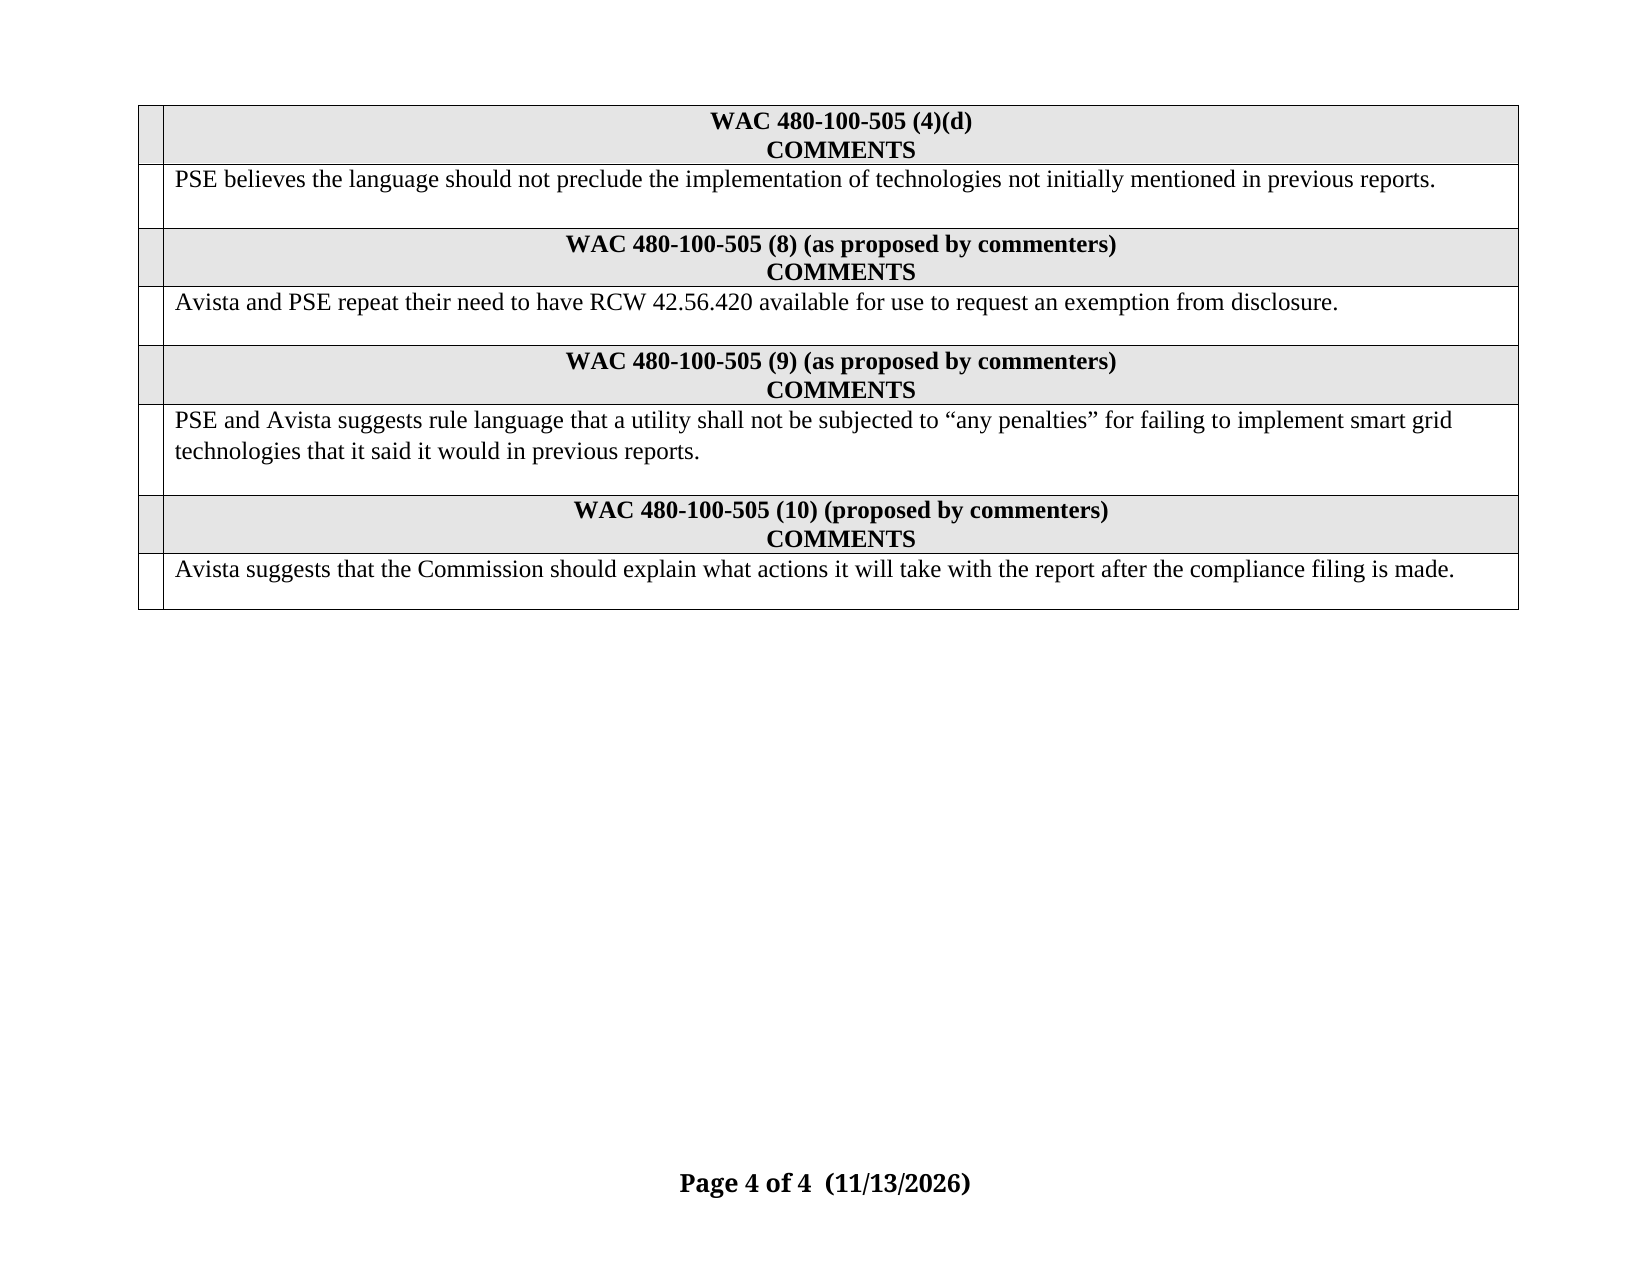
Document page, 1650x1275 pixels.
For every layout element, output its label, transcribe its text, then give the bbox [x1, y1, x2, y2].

table_cell [139, 165, 163, 228]
table_cell [139, 229, 163, 286]
table_cell [139, 287, 163, 345]
table_cell [139, 405, 163, 494]
table_cell Avista and PSE repeat their need to have RCW 42.56.420 available for use to request an exemption from disclosure. [164, 287, 1518, 345]
table_cell Avista suggests that the Commission should explain what actions it will take with the report after the compliance filing is made. [164, 554, 1518, 609]
table_cell WAC 480-100-505 (10) (proposed by commenters) COMMENTS [164, 496, 1518, 553]
table_cell WAC 480-100-505 (9) (as proposed by commenters) COMMENTS [164, 346, 1518, 404]
table_cell [139, 496, 163, 553]
table_cell WAC 480-100-505 (8) (as proposed by commenters) COMMENTS [164, 229, 1518, 286]
table_header WAC 480-100-505 (4)(d) COMMENTS [164, 106, 1518, 163]
table_cell [139, 554, 163, 609]
table_header [139, 106, 163, 163]
table_cell [139, 346, 163, 404]
table_cell PSE believes the language should not preclude the implementation of technologies not initially mentioned in previous reports. [164, 165, 1518, 228]
table_cell PSE and Avista suggests rule language that a utility shall not be subjected to “any penalties” for failing to implement smart grid technologies that it said it would in previous reports. [164, 405, 1518, 494]
